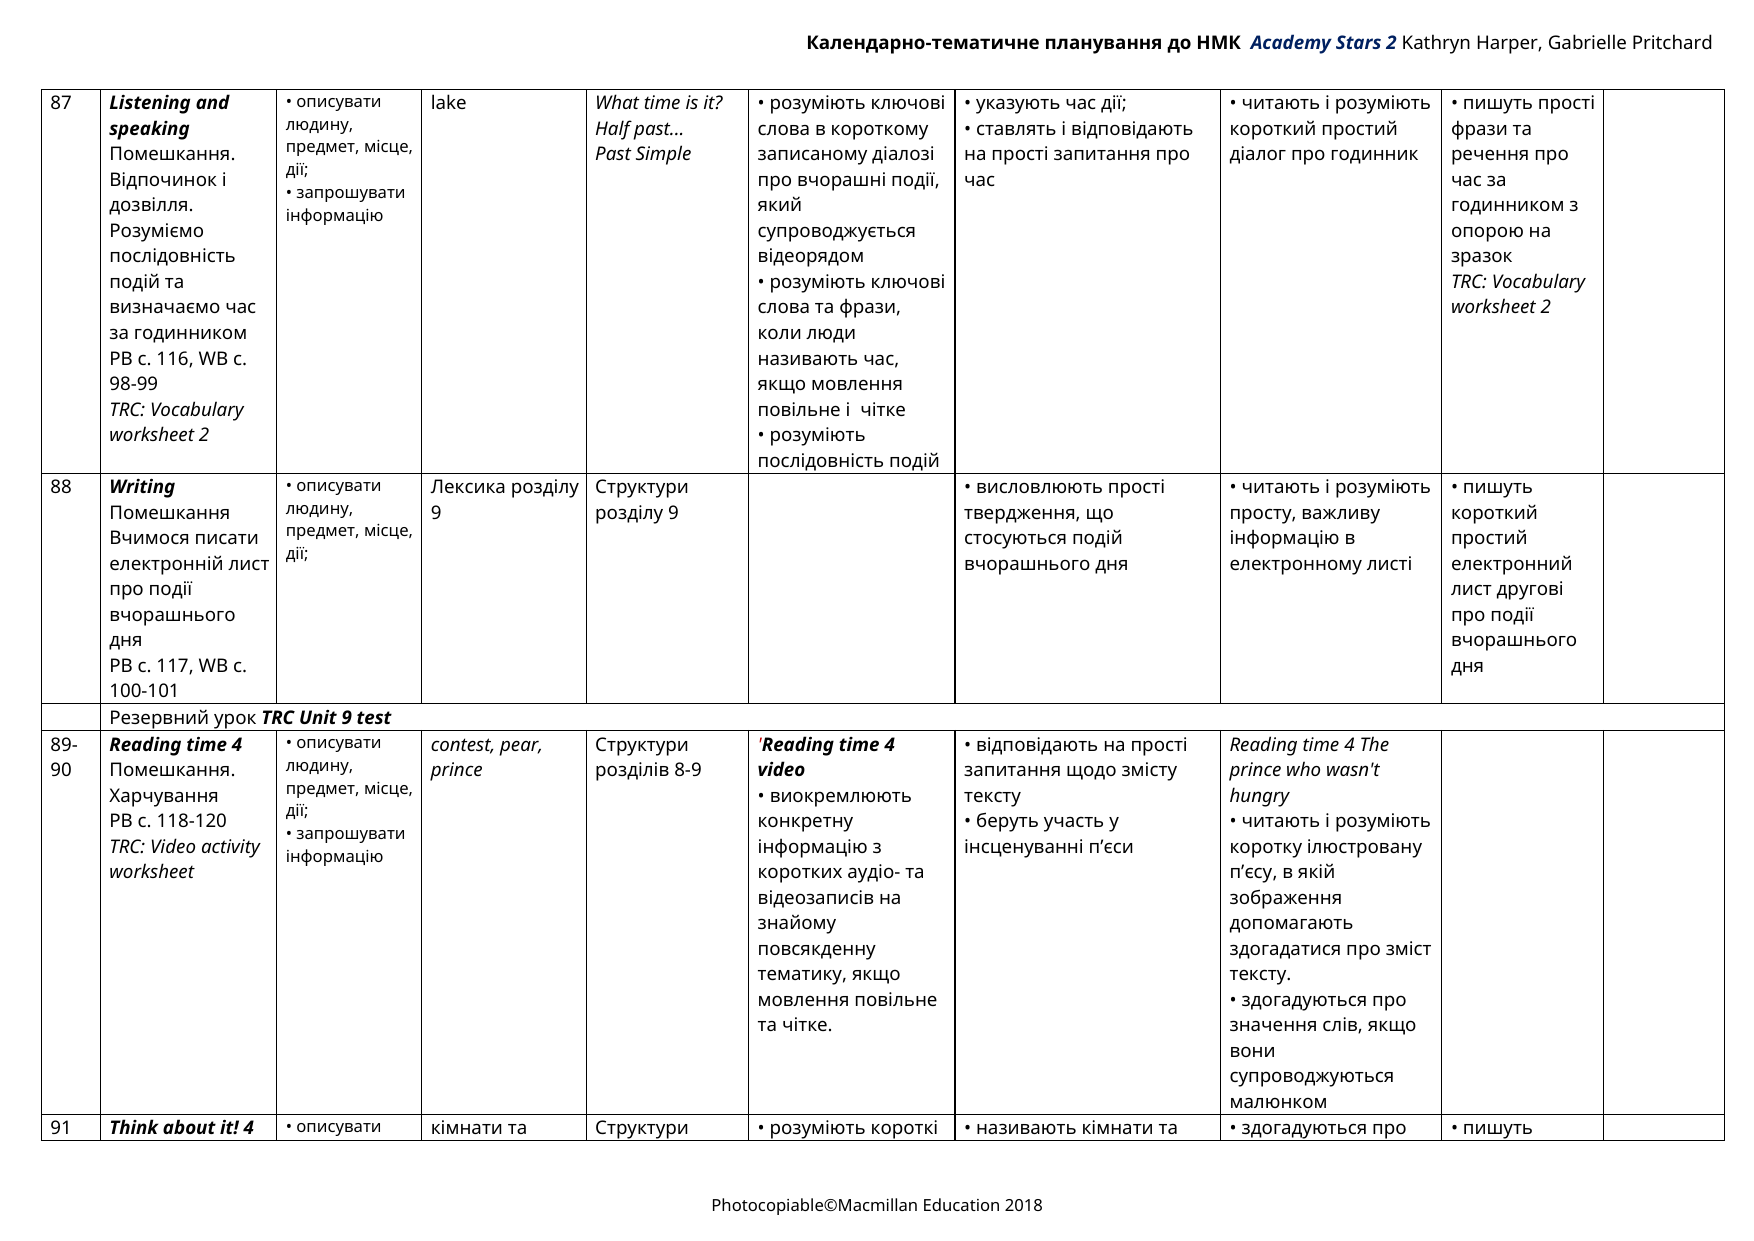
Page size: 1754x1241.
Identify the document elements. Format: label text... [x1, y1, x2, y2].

table_cell • висловлюють прості твердження, що стосуються подій вчорашнього дня [956, 474, 1220, 703]
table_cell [1221, 1115, 1441, 1140]
table_cell Структури розділу 9 [587, 474, 748, 703]
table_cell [277, 90, 421, 472]
table_cell Структури розділів 8-9 [587, 731, 748, 1114]
table_cell кімнати та меблі [422, 1115, 586, 1140]
table_cell • відповідають на прості запитання щодо змісту тексту • беруть участь у інсценуванні п’єси [956, 731, 1220, 1114]
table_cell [956, 1115, 1220, 1140]
table_cell Лексика розділу 9 [422, 474, 586, 703]
table_cell 91 [42, 1115, 100, 1140]
table_cell lake [422, 90, 586, 472]
table_cell [1604, 1115, 1724, 1140]
table_cell [1604, 474, 1724, 703]
table_cell Writing Помешкання Вчимося писати електронній лист про події вчорашнього дня PB с. 117, WB с. 100-101 [101, 474, 276, 703]
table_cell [749, 1115, 954, 1140]
table_cell [42, 704, 100, 730]
table_cell [1604, 90, 1724, 472]
table_cell Listening and speaking Помешкання. Відпочинок і дозвілля. Розуміємо послідовність подій та визначаємо час за годинником PB с. 116, WB с. 98-99 TRC: Vocabulary worksheet 2 [101, 90, 276, 472]
table_cell 89-90 [42, 731, 100, 1114]
table_cell [749, 474, 954, 703]
table_cell What time is it? Half past... Past Simple [587, 90, 748, 472]
table_cell • описувати людину, предмет, місце, дії; [277, 474, 421, 703]
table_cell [1442, 1115, 1603, 1140]
table_cell 87 [42, 90, 100, 472]
table_cell • пишуть короткий простий електронний лист другові про події вчорашнього дня [1442, 474, 1603, 703]
table_cell 'Reading time 4 video • виокремлюють конкретну інформацію з коротких аудіо- та відеозаписів на знайому повсякденну тематику, якщо мовлення повільне та чітке. [749, 731, 954, 1114]
table_cell Reading time 4 Помешкання. Харчування PB с. 118-120 TRC: Video activity worksheet [101, 731, 276, 1114]
table_cell contest, pear, prince [422, 731, 586, 1114]
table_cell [101, 1115, 276, 1140]
table_cell [1442, 731, 1603, 1114]
table_cell • пишуть прості фрази та речення про час за годинником з опорою на зразок TRC: Vocabulary worksheet 2 [1442, 90, 1603, 472]
table_cell [1604, 731, 1724, 1114]
table_cell Reading time 4 The prince who wasn't hungry • читають і розуміють коротку ілюстровану п’єсу, в якій зображення допомагають здогадатися про зміст тексту. • здогадуються про значення слів, якщо вони супроводжуються малюнком [1221, 731, 1441, 1114]
table_cell • читають і розуміють просту, важливу інформацію в електронному листі [1221, 474, 1441, 703]
table_cell • розуміють ключові слова в короткому записаному діалозі про вчорашні події, який супроводжується відеорядом • розуміють ключові слова та фрази, коли люди називають час, якщо мовлення повільне і чітке • розуміють послідовність подій [749, 90, 954, 472]
table_cell • указують час дії; • ставлять і відповідають на прості запитання про час [956, 90, 1220, 472]
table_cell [587, 1115, 748, 1140]
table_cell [277, 1115, 421, 1140]
table_cell 88 [42, 474, 100, 703]
table_cell • описувати людину, предмет, місце, дії; • запрошувати інформацію [277, 731, 421, 1114]
table_cell Резервний урок TRC Unit 9 test [101, 704, 1724, 730]
table_cell • читають і розуміють короткий простий діалог про годинник [1221, 90, 1441, 472]
